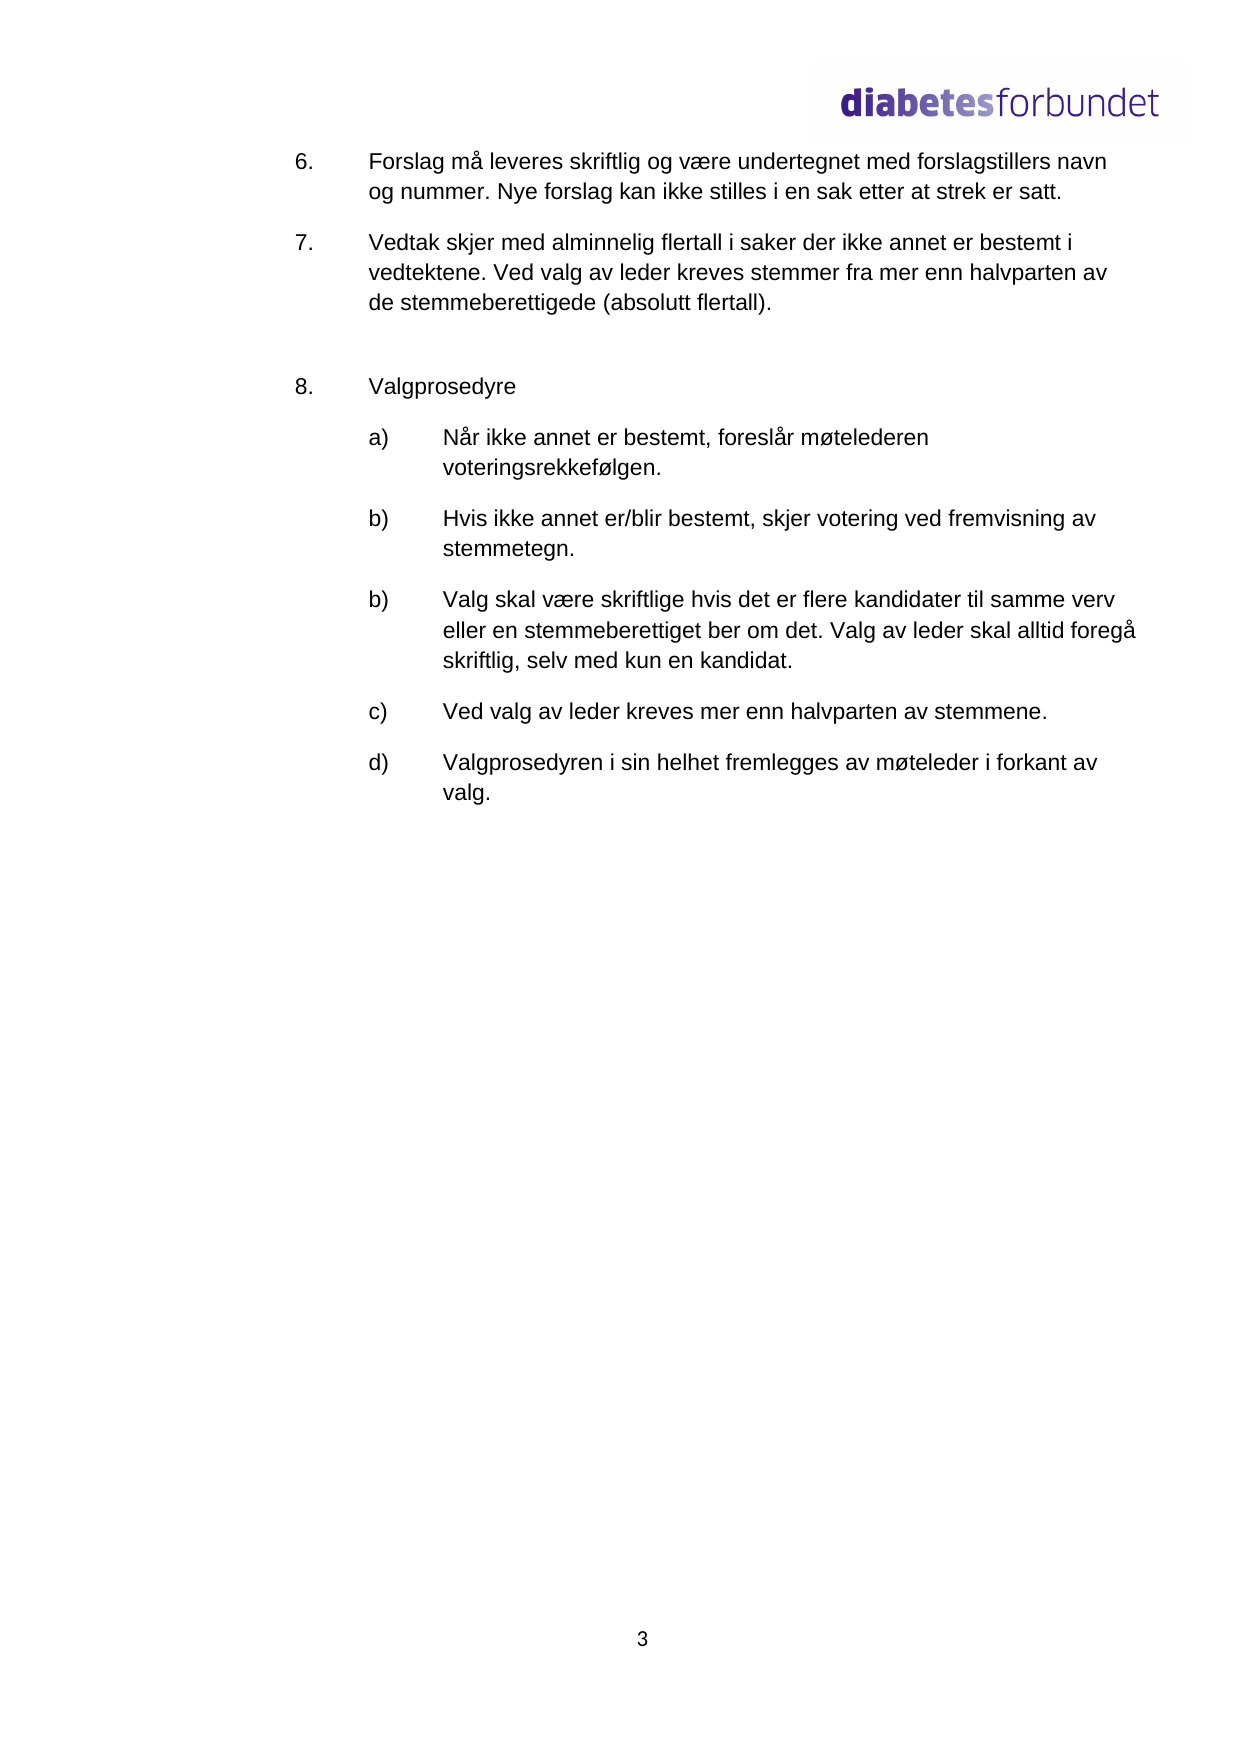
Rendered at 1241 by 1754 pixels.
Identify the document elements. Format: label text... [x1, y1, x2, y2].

text a) Når ikke annet er bestemt, foreslår møtelederen voteringsrekkefølgen. [368, 424, 1137, 480]
picture [812, 59, 1187, 145]
text b) Hvis ikke annet er/blir bestemt, skjer votering ved fremvisning av stemmetegn. [368, 505, 1137, 562]
text c) Ved valg av leder kreves mer enn halvparten av stemmene. [368, 698, 1137, 724]
text 7. Vedtak skjer med alminnelig flertall i saker der ikke annet er bestemt i vedtektene. Ved valg av leder kreves stemmer fra mer enn halvparten av de stemmeberettigede (absolutt flertall). [294, 229, 1137, 348]
text 8. Valgprosedyre [294, 373, 1137, 399]
text 6. Forslag må leveres skriftlig og være undertegnet med forslagstillers navn og nummer. Nye forslag kan ikke stilles i en sak etter at strek er satt. [294, 148, 1137, 204]
text d) Valgprosedyren i sin helhet fremlegges av møteleder i forkant av valg. [368, 749, 1137, 805]
text b) Valg skal være skriftlige hvis det er flere kandidater til samme verv eller en stemmeberettiget ber om det. Valg av leder skal alltid foregå skriftlig, selv med kun en kandidat. [368, 586, 1137, 673]
